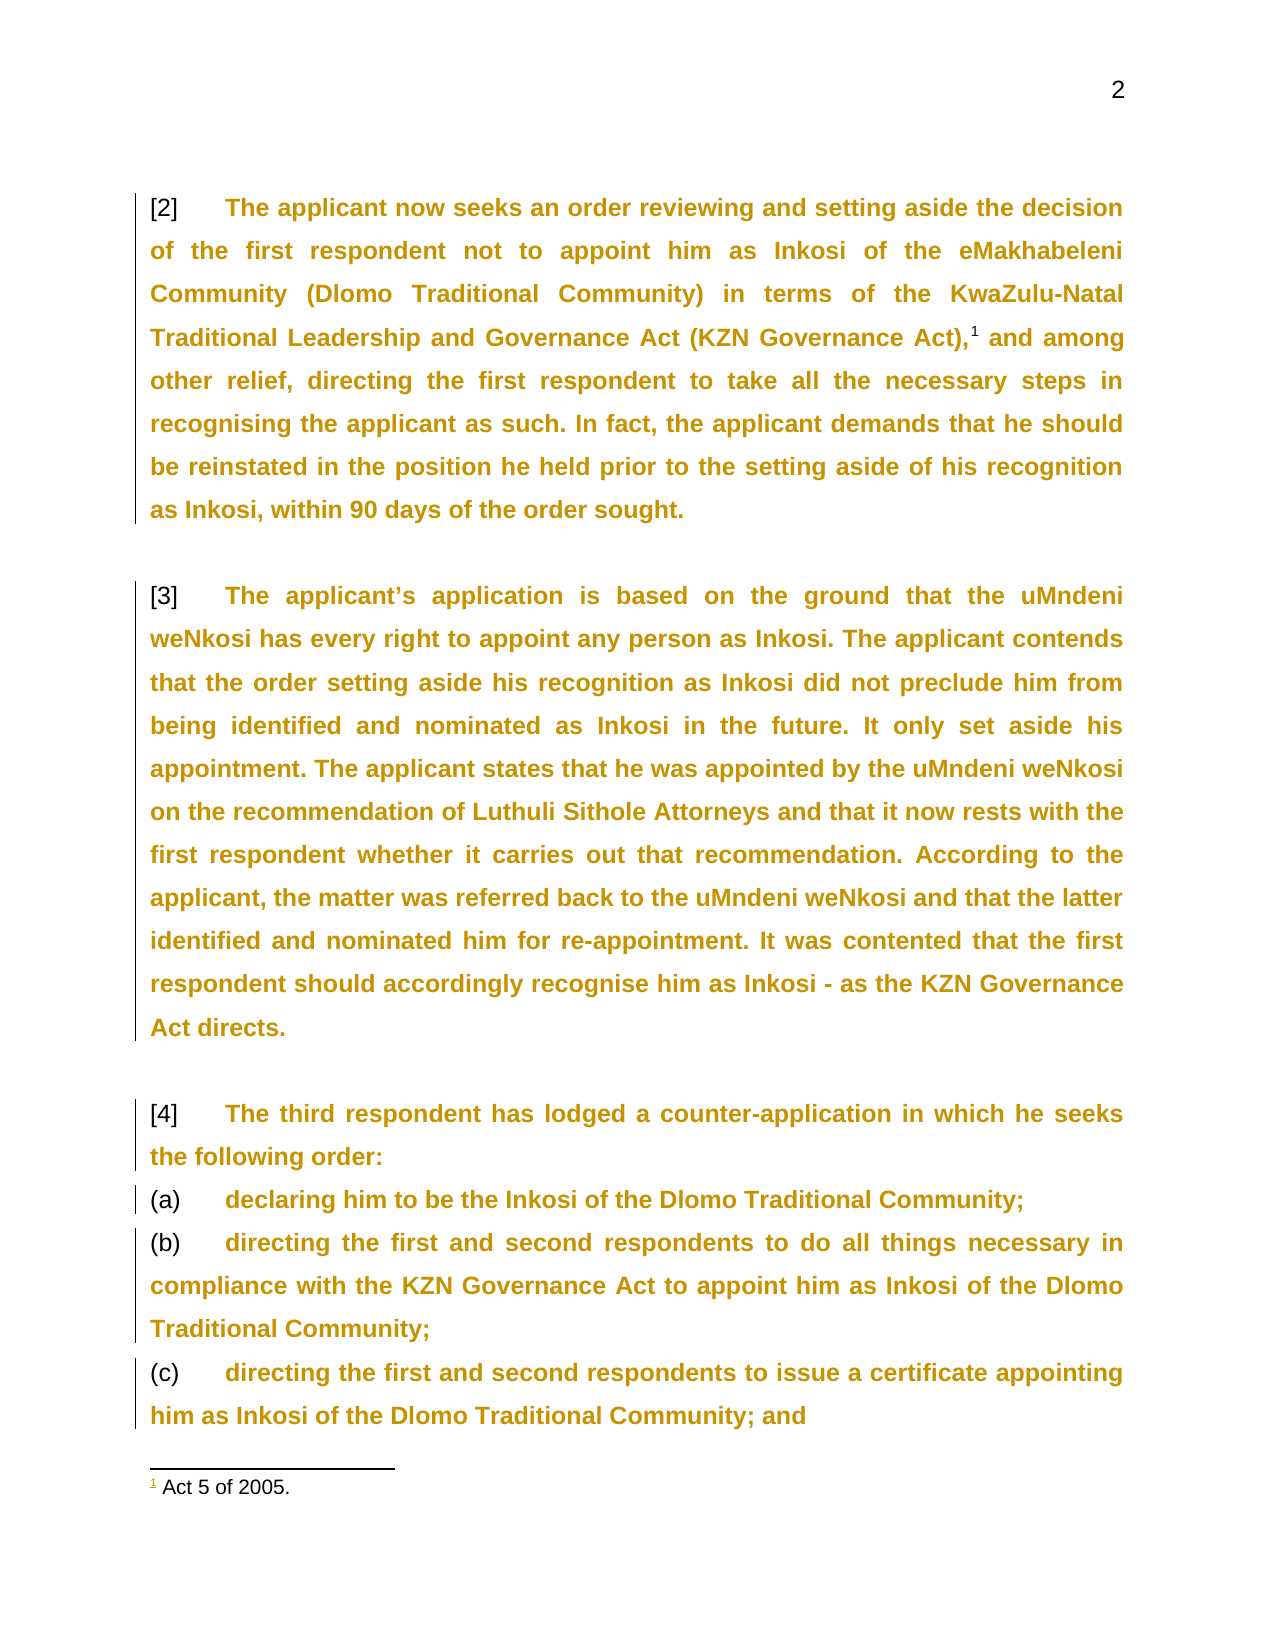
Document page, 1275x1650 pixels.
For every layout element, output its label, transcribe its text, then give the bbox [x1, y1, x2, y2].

list (c) directing the first and second respondents to issue a certificate appointing him as Inkosi of the Dlomo Traditional Community; and [150, 1357, 1125, 1429]
list [3] The applicant’s application is based on the ground that the uMndeni weNkosi has every right to appoint any person as Inkosi. The applicant contends that the order setting aside his recognition as Inkosi did not preclude him from being identified and nominated as Inkosi in the future. It only set aside his appointment. The applicant states that he was appointed by the uMndeni weNkosi on the recommendation of Luthuli Sithole Attorneys and that it now rests with the first respondent whether it carries out that recommendation. According to the applicant, the matter was referred back to the uMndeni weNkosi and that the latter identified and nominated him for re-appointment. It was contented that the first respondent should accordingly recognise him as Inkosi - as the KZN Governance Act directs. [150, 581, 1125, 1041]
list [4] The third respondent has lodged a counter-application in which he seeks the following order: [150, 1099, 1125, 1171]
list (a) declaring him to be the Inkosi of the Dlomo Traditional Community; [150, 1185, 1125, 1214]
list [2] The applicant now seeks an order reviewing and setting aside the decision of the first respondent not to appoint him as Inkosi of the eMakhabeleni Community (Dlomo Traditional Community) in terms of the KwaZulu-Natal Traditional Leadership and Governance Act (KZN Governance Act), and among other relief, directing the first respondent to take all the necessary steps in recognising the applicant as such. In fact, the applicant demands that he should be reinstated in the position he held prior to the setting aside of his recognition as Inkosi, within 90 days of the order sought. [150, 193, 1125, 524]
list (b) directing the first and second respondents to do all things necessary in compliance with the KZN Governance Act to appoint him as Inkosi of the Dlomo Traditional Community; [150, 1228, 1125, 1343]
